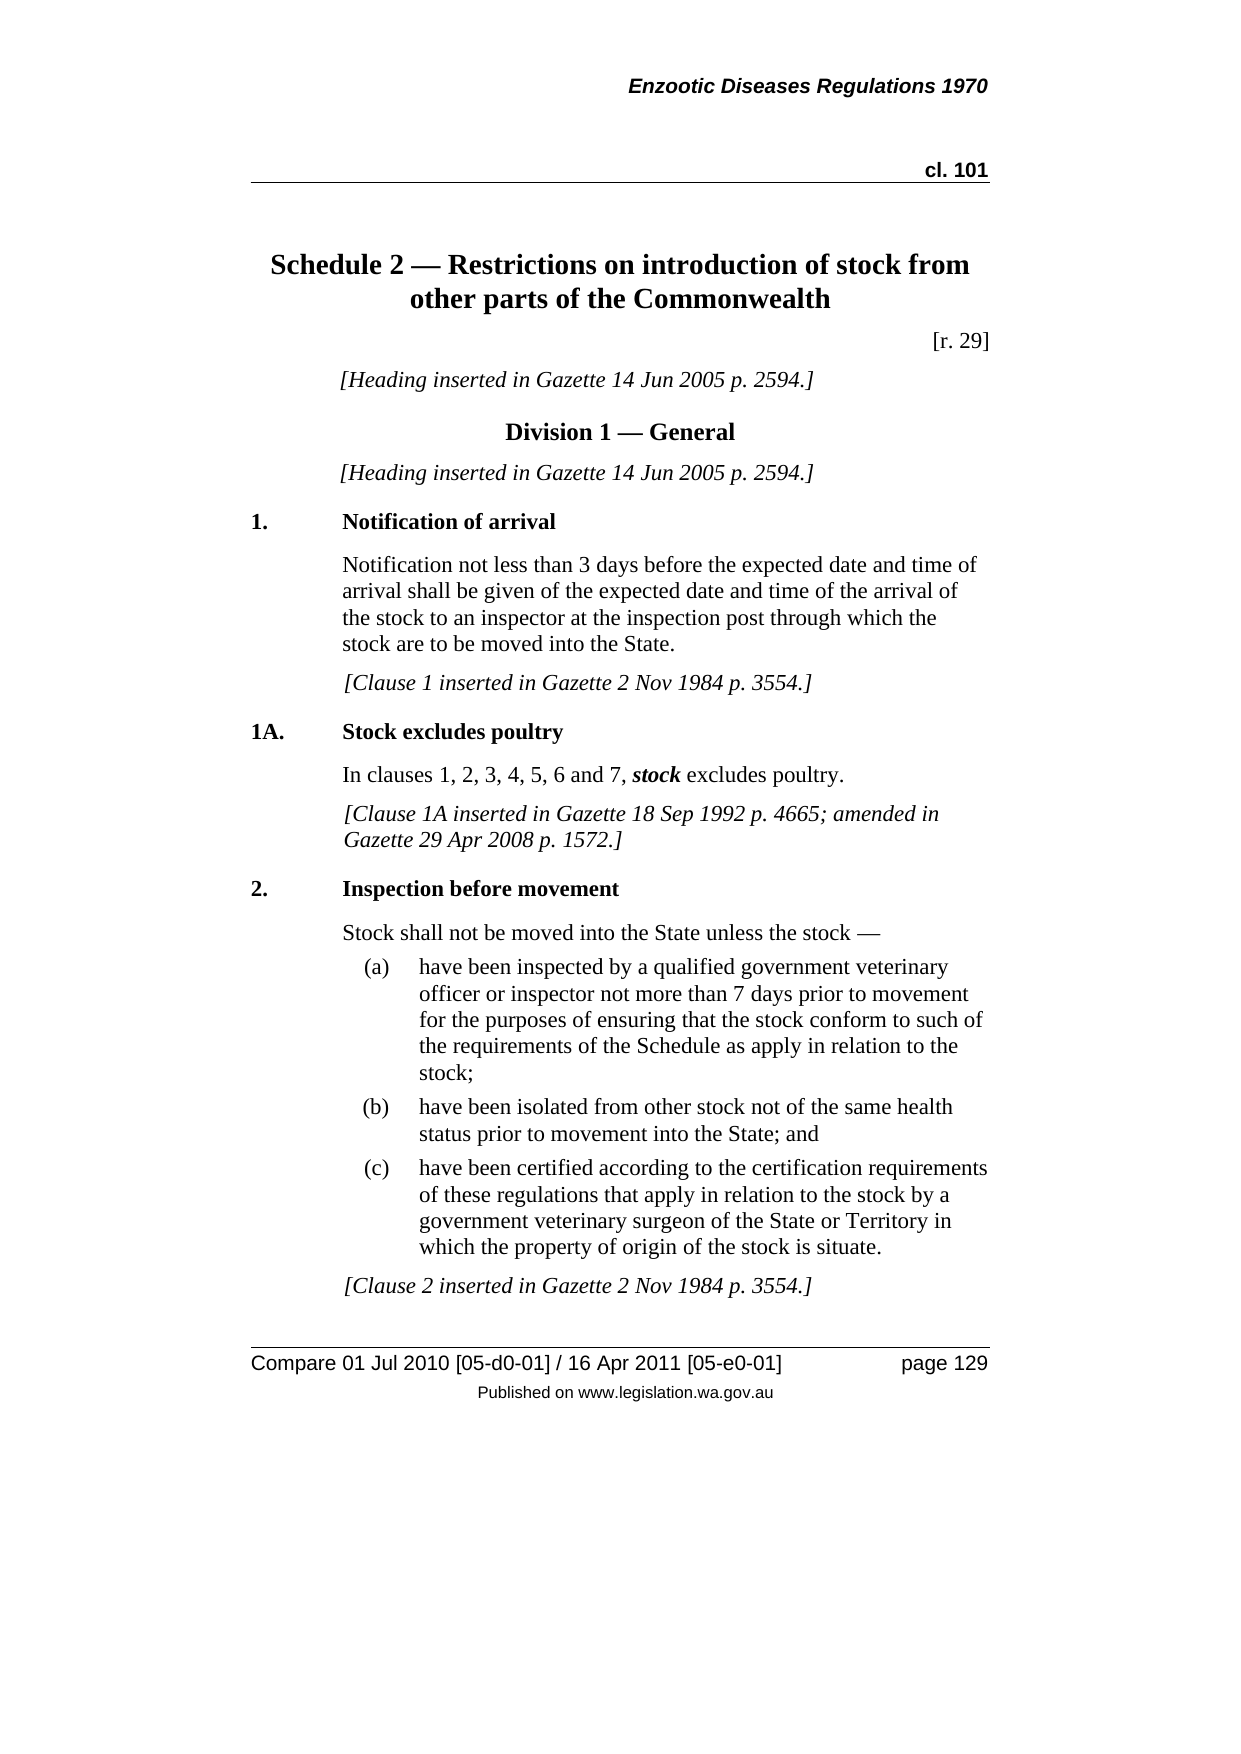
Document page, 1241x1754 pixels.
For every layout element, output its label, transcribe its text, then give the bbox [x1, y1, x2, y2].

subtitle 1A. Stock excludes poultry [251, 718, 990, 744]
text In clauses 1, 2, 3, 4, 5, 6 and 7, stock excludes poultry. [251, 761, 990, 787]
text (b) have been isolated from other stock not of the same health status prior to movement into the State; and [251, 1093, 990, 1146]
text [r. 29] [251, 327, 990, 353]
text Stock shall not be moved into the State unless the stock — [251, 918, 990, 945]
text [Clause 1A inserted in Gazette 18 Sep 1992 p. 4665; amended in Gazette 29 Apr 2008 p. 1572.] [251, 800, 990, 853]
text (c) have been certified according to the certification requirements of these regulations that apply in relation to the stock by a government veterinary surgeon of the State or Territory in which the property of origin of the stock is situate. [251, 1154, 990, 1260]
subtitle 2. Inspection before movement [251, 876, 990, 902]
text (a) have been inspected by a qualified government veterinary officer or inspector not more than 7 days prior to movement for the purposes of ensuring that the stock conform to such of the requirements of the Schedule as apply in relation to the stock; [251, 953, 990, 1085]
text [Clause 2 inserted in Gazette 2 Nov 1984 p. 3554.] [251, 1272, 990, 1299]
text [Clause 1 inserted in Gazette 2 Nov 1984 p. 3554.] [251, 669, 990, 695]
subtitle Schedule 2 — Restrictions on introduction of stock from other parts of the Commonwealth [251, 247, 990, 314]
subtitle 1. Notification of arrival [251, 508, 990, 534]
subtitle [Heading inserted in Gazette 14 Jun 2005 p. 2594.] [251, 366, 990, 392]
subtitle Division 1 — General [251, 417, 990, 446]
subtitle [Heading inserted in Gazette 14 Jun 2005 p. 2594.] [251, 458, 990, 485]
text Notification not less than 3 days before the expected date and time of arrival shall be given of the expected date and time of the arrival of the stock to an inspector at the inspection post through which the stock are to be moved into the State. [251, 551, 990, 656]
